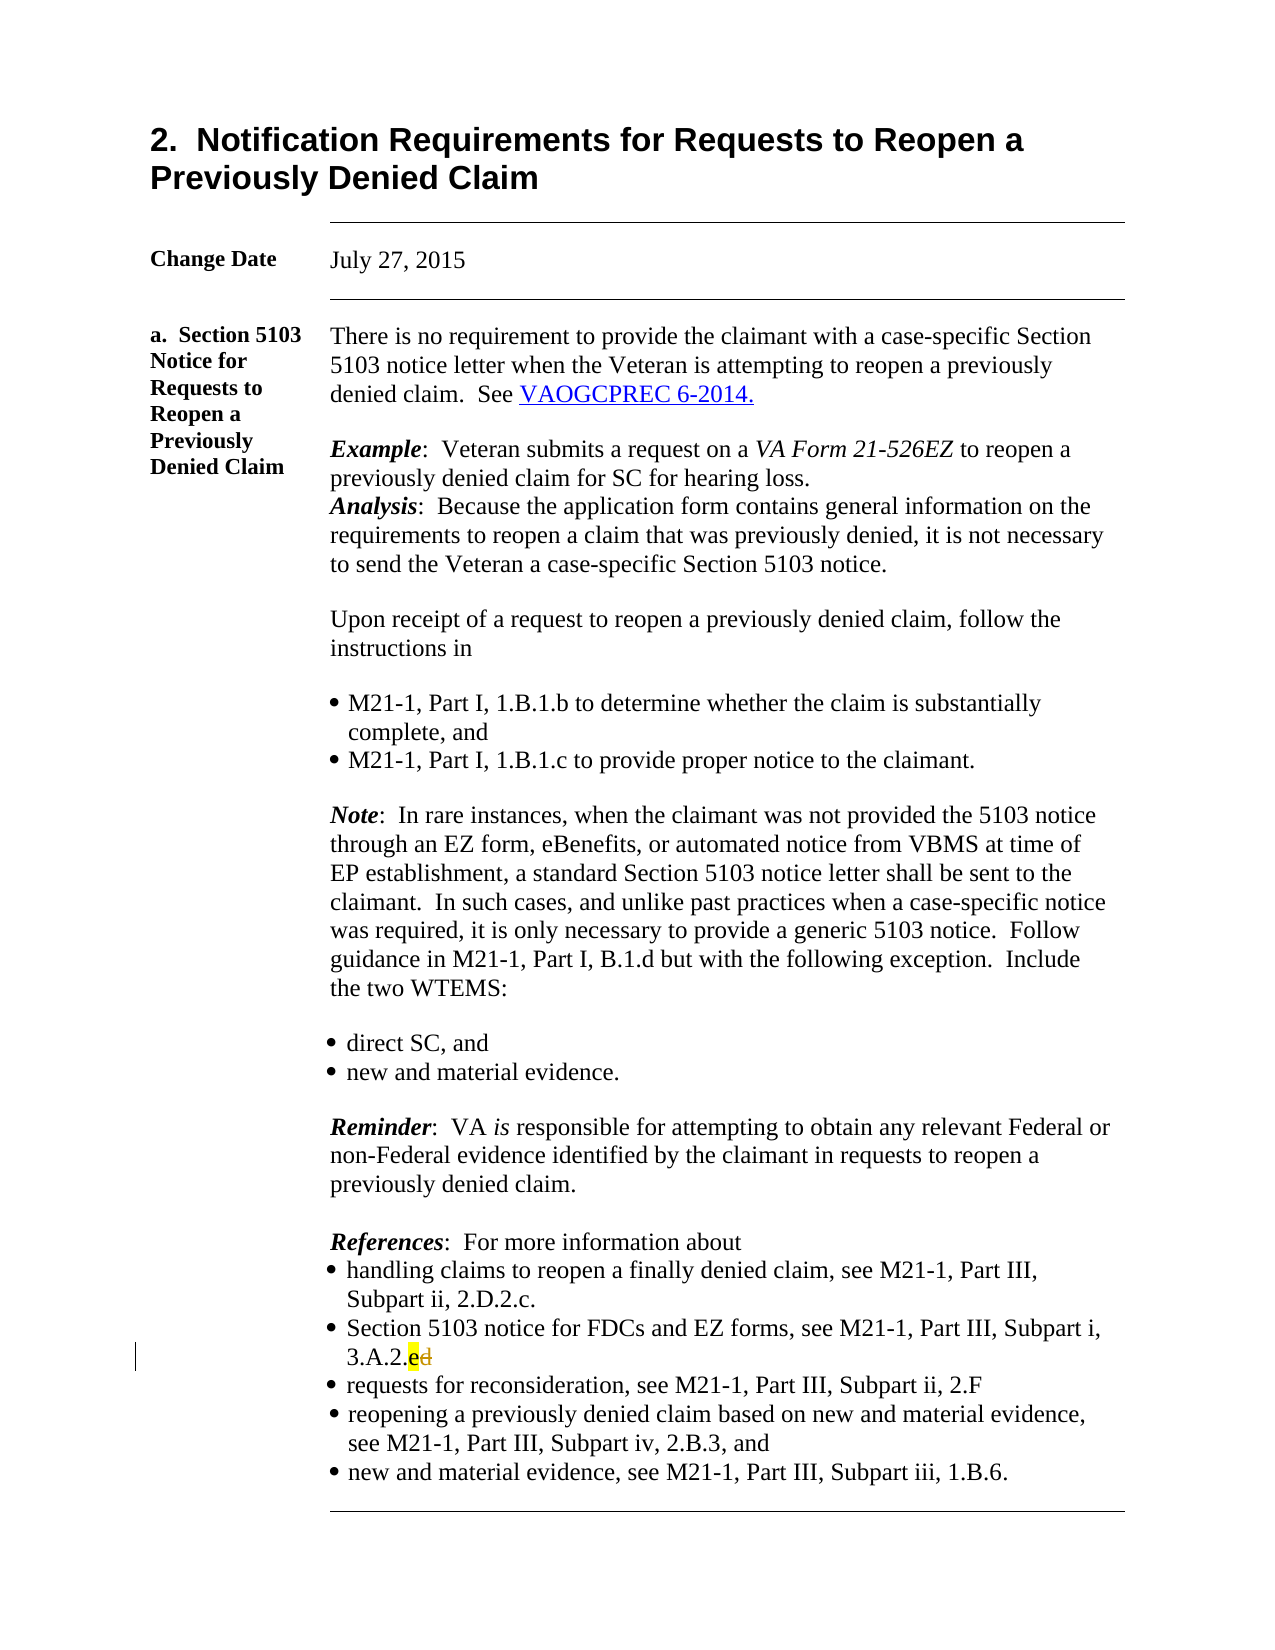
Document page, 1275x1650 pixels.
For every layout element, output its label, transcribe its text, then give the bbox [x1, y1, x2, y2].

table_header July 27, 2015 [319, 245, 1125, 273]
table_header a. Section 5103 Notice for Requests to Reopen a Previously Denied Claim [139, 321, 319, 1486]
subtitle 2. Notification Requirements for Requests to Reopen a Previously Denied Claim [150, 120, 1125, 197]
table_header There is no requirement to provide the claimant with a case-specific Section 5103 notice letter when the Veteran is attempting to reopen a previously denied claim. See VAOGCPREC 6-2014. Example: Veteran submits a request on a VA Form 21-526EZ to reopen a previously denied claim for SC for hearing loss. Analysis: Because the application form contains general information on the requirements to reopen a claim that was previously denied, it is not necessary to send the Veteran a case-specific Section 5103 notice. Upon receipt of a request to reopen a previously denied claim, follow the instructions in M21-1, Part I, 1.B.1.b to determine whether the claim is substantially complete, and M21-1, Part I, 1.B.1.c to provide proper notice to the claimant. Note: In rare instances, when the claimant was not provided the 5103 notice through an EZ form, eBenefits, or automated notice from VBMS at time of EP establishment, a standard Section 5103 notice letter shall be sent to the claimant. In such cases, and unlike past practices when a case-specific notice was required, it is only necessary to provide a generic 5103 notice. Follow guidance in M21-1, Part I, B.1.d but with the following exception. Include the two WTEMS: direct SC, and new and material evidence. Reminder: VA is responsible for attempting to obtain any relevant Federal or non-Federal evidence identified by the claimant in requests to reopen a previously denied claim. References: For more information about handling claims to reopen a finally denied claim, see M21-1, Part III, Subpart ii, 2.D.2.c. Section 5103 notice for FDCs and EZ forms, see M21-1, Part III, Subpart i, 3.A.2.e requests for reconsideration, see M21-1, Part III, Subpart ii, 2.F reopening a previously denied claim based on new and material evidence, see M21-1, Part III, Subpart iv, 2.B.3, and new and material evidence, see M21-1, Part III, Subpart iii, 1.B.6. [319, 321, 1125, 1486]
table_header Change Date [139, 245, 319, 273]
